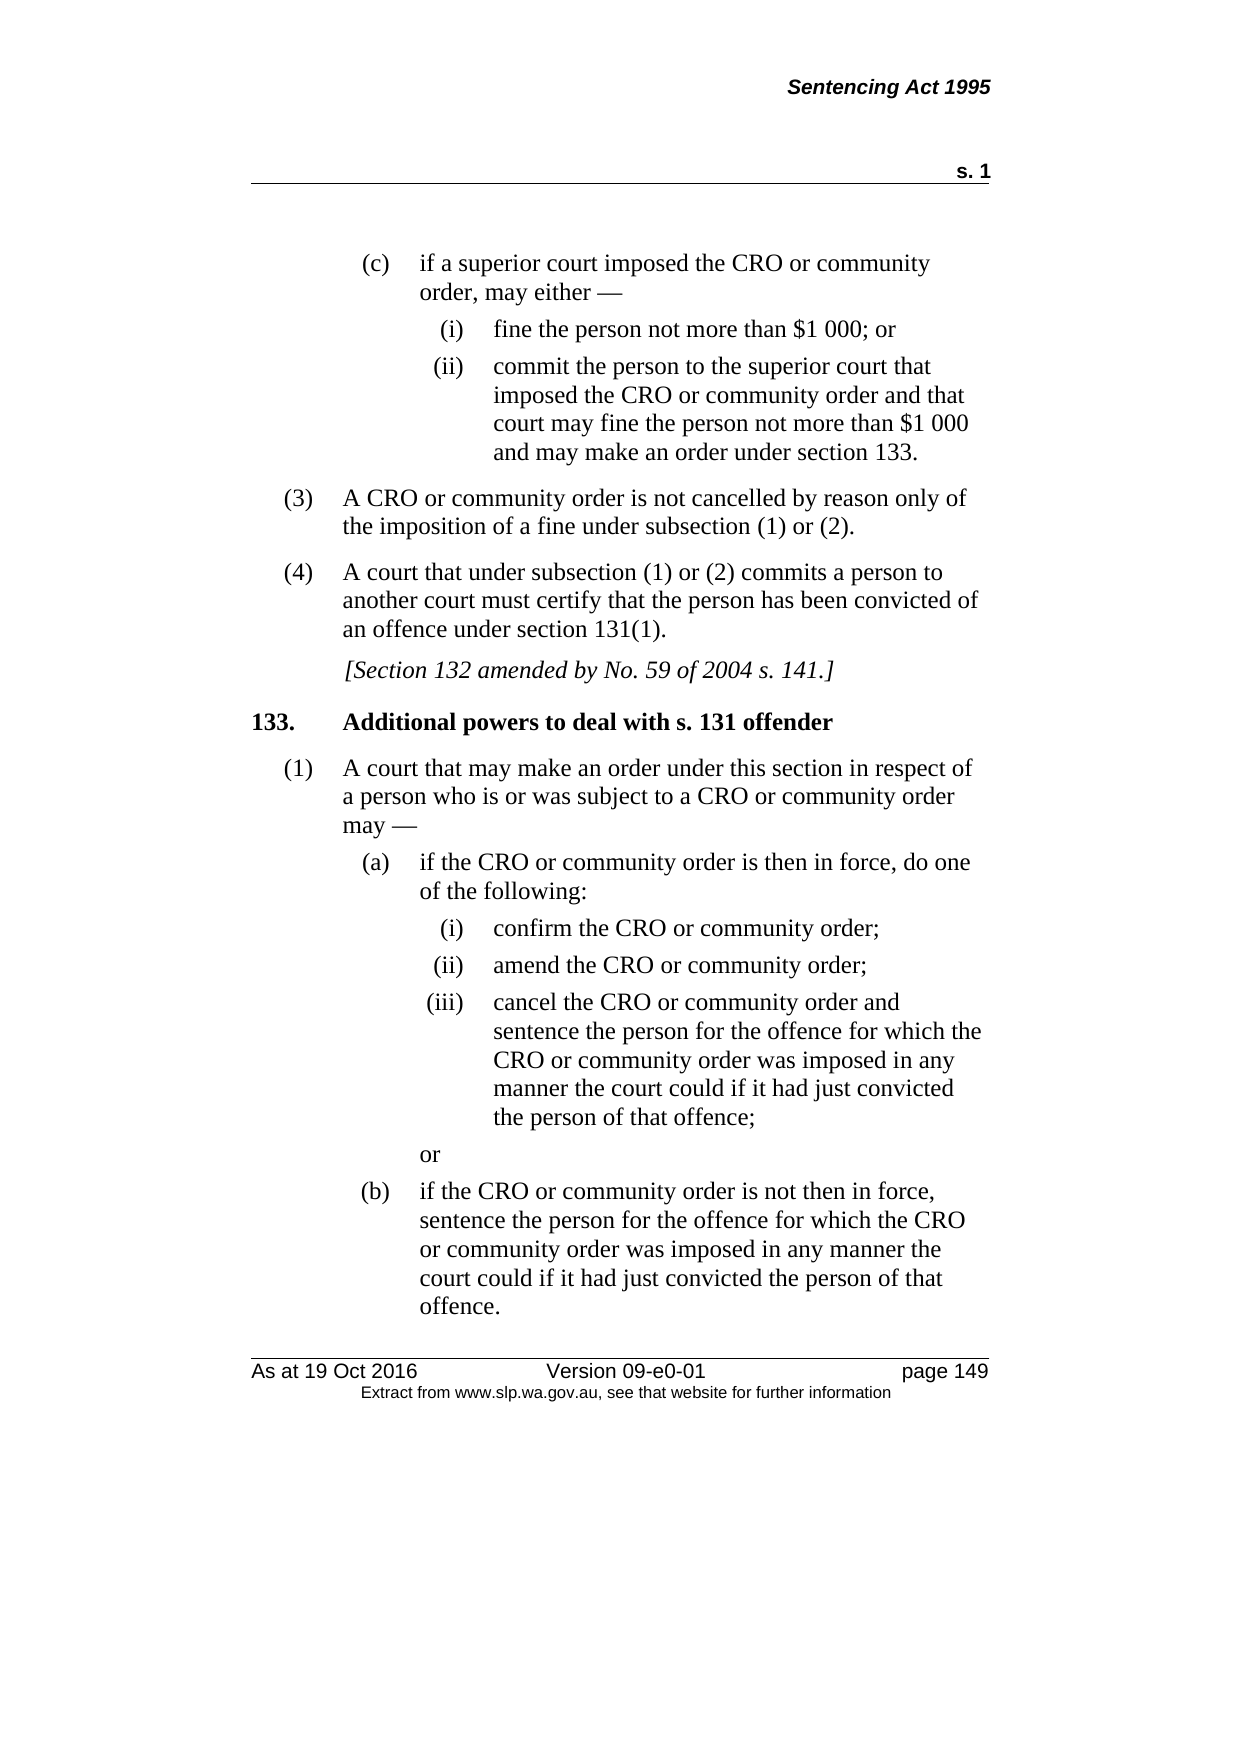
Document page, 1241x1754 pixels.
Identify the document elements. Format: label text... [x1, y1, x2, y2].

text (i) confirm the CRO or community order; [251, 913, 989, 942]
text (iii) cancel the CRO or community order and sentence the person for the offence for which the CRO or community order was imposed in any manner the court could if it had just convicted the person of that offence; [251, 987, 989, 1131]
text (3) A CRO or community order is not cancelled by reason only of the imposition of a fine under subsection (1) or (2). [251, 483, 989, 540]
text [Section 132 amended by No. 59 of 2004 s. 141.] [251, 656, 989, 684]
text (a) if the CRO or community order is then in force, do one of the following: [251, 847, 989, 905]
text (b) if the CRO or community order is not then in force, sentence the person for the offence for which the CRO or community order was imposed in any manner the court could if it had just convicted the person of that offence. [251, 1176, 989, 1320]
text (ii) amend the CRO or community order; [251, 950, 989, 979]
text (4) A court that under subsection (1) or (2) commits a person to another court must certify that the person has been convicted of an offence under section 131(1). [251, 557, 989, 643]
text (1) A court that may make an order under this section in respect of a person who is or was subject to a CRO or community order may — [251, 753, 989, 839]
text (i) fine the person not more than $1 000; or [251, 314, 989, 343]
text (c) if a superior court imposed the CRO or community order, may either — [251, 248, 989, 306]
subtitle 133. Additional powers to deal with s. 131 offender [251, 707, 989, 736]
text (ii) commit the person to the superior court that imposed the CRO or community order and that court may fine the person not more than $1 000 and may make an order under section 133. [251, 351, 989, 466]
text or [251, 1139, 989, 1168]
